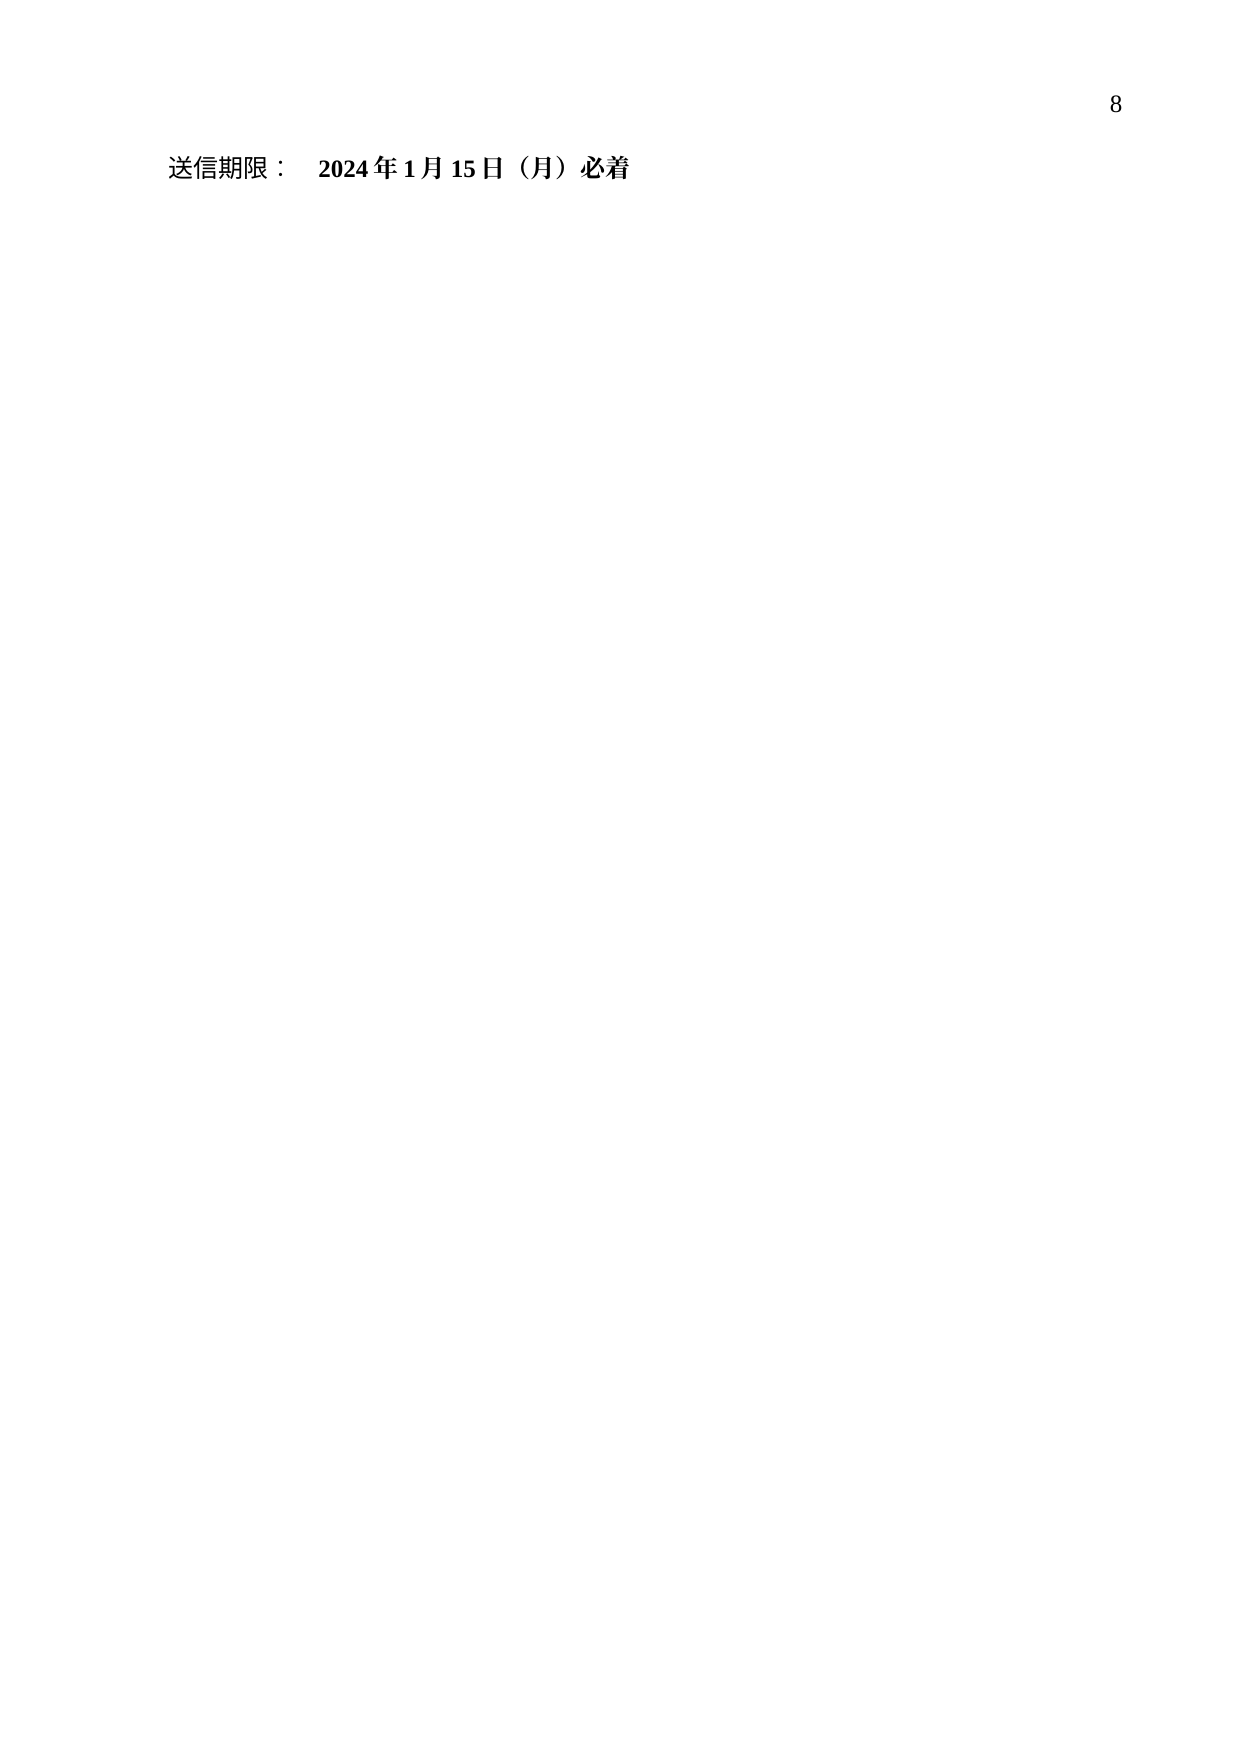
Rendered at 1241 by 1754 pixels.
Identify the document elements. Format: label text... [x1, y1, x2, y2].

text 送信期限： 2024年1月15日（月）必着 [118, 132, 1122, 201]
